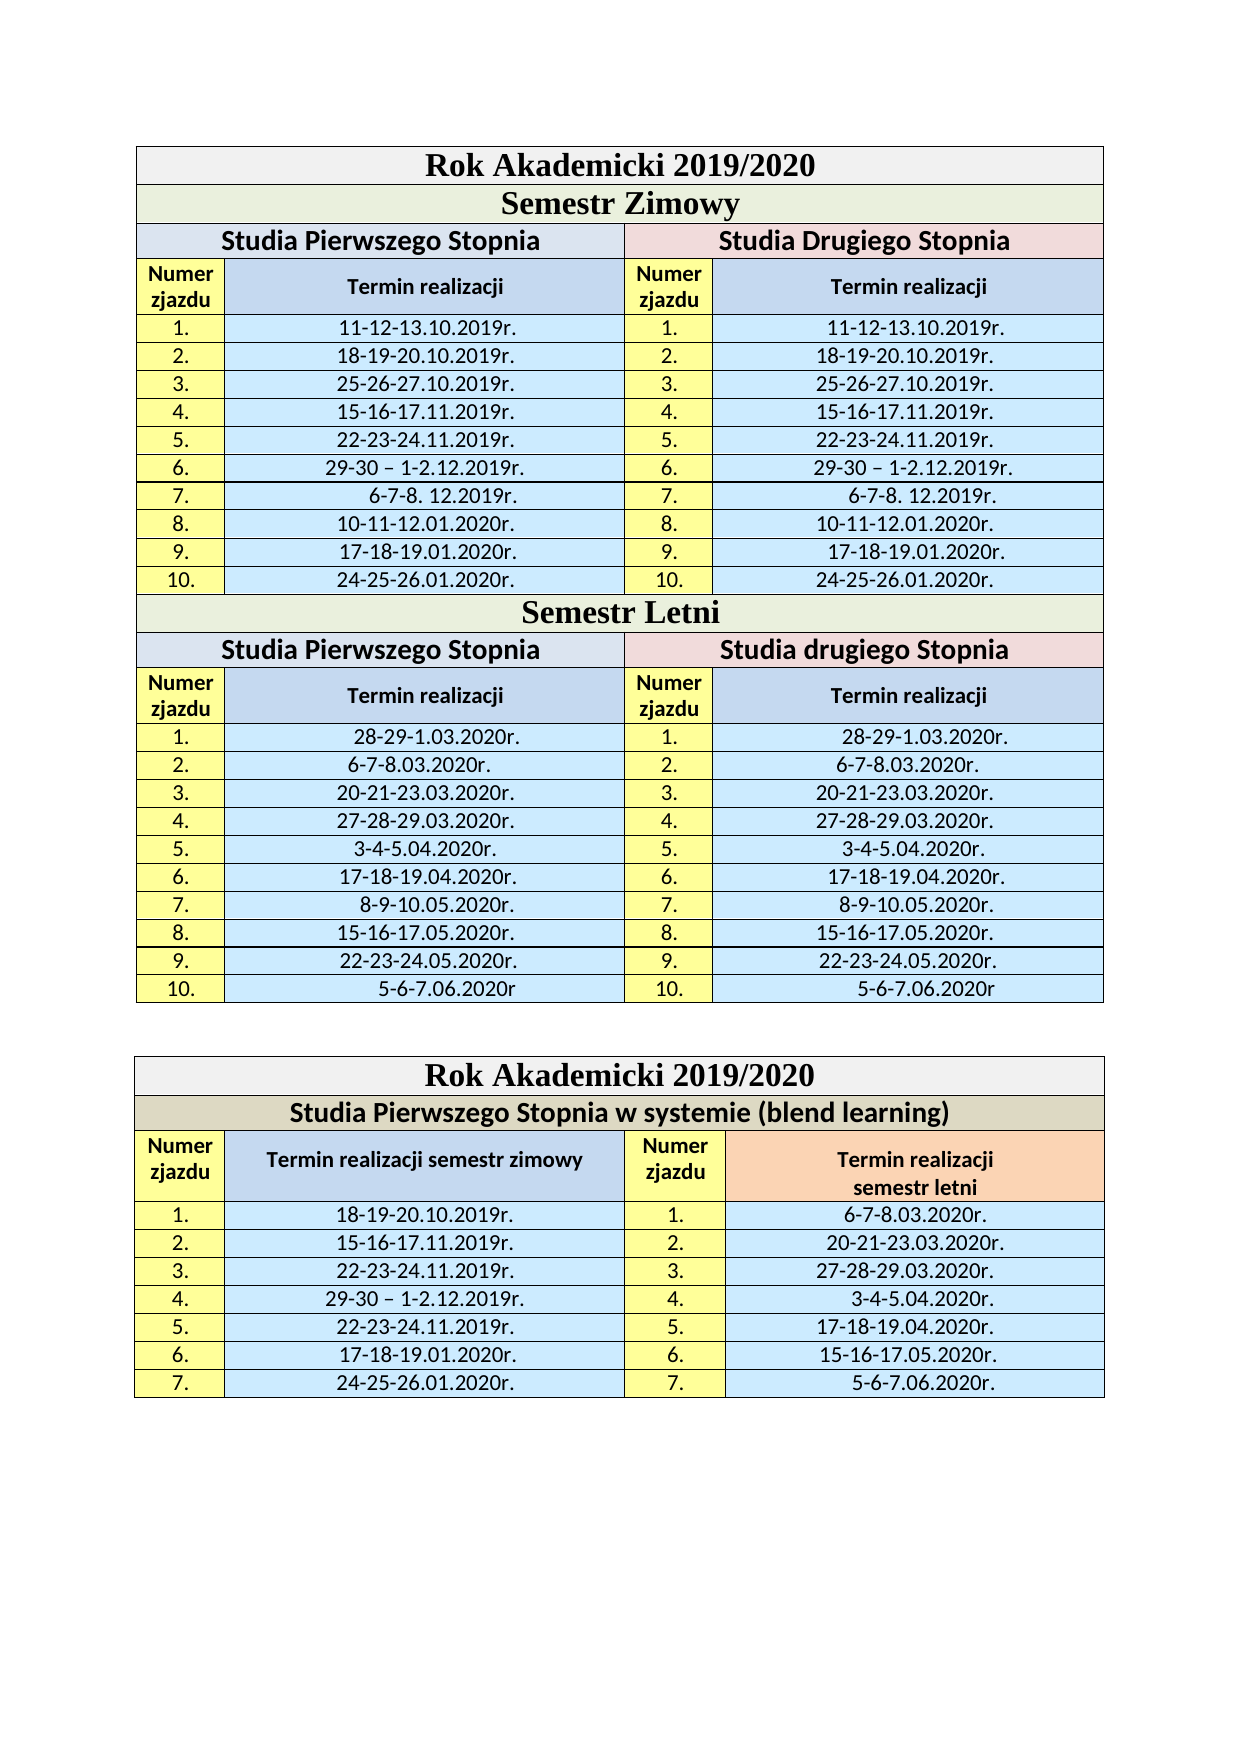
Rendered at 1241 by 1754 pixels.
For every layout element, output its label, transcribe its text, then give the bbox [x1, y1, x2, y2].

table_cell 3. [137, 371, 224, 398]
table_cell 18-19-20.10.2019r. [225, 343, 624, 370]
table_cell 17-18-19.01.2020r. [225, 539, 624, 566]
table_cell 10-11-12.01.2020r. [713, 510, 1103, 537]
table_cell 3-4-5.04.2020r. [713, 836, 1103, 863]
table_cell 27-28-29.03.2020r. [225, 808, 624, 835]
table_cell Termin realizacji [713, 259, 1103, 314]
table_cell Termin realizacji [225, 259, 624, 314]
table_cell 4. [625, 399, 712, 426]
table_cell 11-12-13.10.2019r. [225, 315, 624, 342]
table_cell 6-7-8.03.2020r. [713, 752, 1103, 779]
table_cell 2. [137, 343, 224, 370]
table_cell 22-23-24.05.2020r. [225, 948, 624, 974]
table_cell 4. [137, 399, 224, 426]
table_cell Studia Pierwszego Stopnia [137, 633, 624, 667]
table_cell Numer zjazdu [137, 668, 224, 723]
table_cell Termin realizacji [713, 668, 1103, 723]
table_cell 8. [625, 510, 712, 537]
table_cell 5-6-7.06.2020r [713, 975, 1103, 1002]
table_cell 5. [625, 427, 712, 453]
table_cell 22-23-24.11.2019r. [225, 427, 624, 453]
table_cell 7. [625, 892, 712, 918]
table_cell 17-18-19.04.2020r. [713, 864, 1103, 891]
table_cell 7. [137, 892, 224, 918]
table_cell 6. [625, 1342, 725, 1369]
table_cell 3-4-5.04.2020r. [726, 1286, 1104, 1313]
table_cell 2. [625, 343, 712, 370]
table_cell Numer zjazdu [625, 259, 712, 314]
table_cell Termin realizacji [225, 668, 624, 723]
table_cell 9. [625, 948, 712, 974]
table_cell 22-23-24.11.2019r. [225, 1258, 624, 1285]
table_cell 10. [625, 975, 712, 1002]
table_cell 15-16-17.05.2020r. [225, 920, 624, 946]
table_cell 1. [135, 1202, 224, 1229]
table_cell 9. [137, 539, 224, 566]
table_cell 20-21-23.03.2020r. [713, 780, 1103, 807]
table_cell 25-26-27.10.2019r. [713, 371, 1103, 398]
table_cell 5-6-7.06.2020r [225, 975, 624, 1002]
table_cell 27-28-29.03.2020r. [713, 808, 1103, 835]
table_cell 1. [625, 1202, 725, 1229]
table_cell Semestr Letni [137, 595, 1103, 632]
table_cell 3. [625, 780, 712, 807]
table_cell Numer zjazdu [137, 259, 224, 314]
table_cell 5. [135, 1314, 224, 1341]
table_cell 8-9-10.05.2020r. [713, 892, 1103, 918]
table_cell Numer zjazdu [625, 1131, 725, 1201]
table_cell 18-19-20.10.2019r. [713, 343, 1103, 370]
table_cell 1. [137, 724, 224, 751]
table_cell 7. [625, 1370, 725, 1397]
table_cell 5-6-7.06.2020r. [726, 1370, 1104, 1397]
table_cell 17-18-19.01.2020r. [713, 539, 1103, 566]
table_cell Termin realizacji semestr zimowy [225, 1131, 624, 1201]
table_cell 17-18-19.04.2020r. [726, 1314, 1104, 1341]
table_cell 8-9-10.05.2020r. [225, 892, 624, 918]
table_cell 17-18-19.01.2020r. [225, 1342, 624, 1369]
table_cell 29-30 – 1-2.12.2019r. [225, 455, 624, 481]
table_cell 1. [625, 724, 712, 751]
table_cell 18-19-20.10.2019r. [225, 1202, 624, 1229]
table_cell 6. [135, 1342, 224, 1369]
table_cell 7. [625, 483, 712, 509]
table_cell 4. [135, 1286, 224, 1313]
table_cell 15-16-17.11.2019r. [225, 399, 624, 426]
table_cell Studia Drugiego Stopnia [625, 224, 1103, 258]
table_cell 6-7-8.03.2020r. [225, 752, 624, 779]
table_cell 10. [137, 975, 224, 1002]
table_cell 24-25-26.01.2020r. [225, 1370, 624, 1397]
table_cell 9. [625, 539, 712, 566]
table_cell 11-12-13.10.2019r. [713, 315, 1103, 342]
table_cell 2. [137, 752, 224, 779]
table_header Rok Akademicki 2019/2020 [135, 1057, 1104, 1094]
table_cell 22-23-24.11.2019r. [713, 427, 1103, 453]
table_cell 2. [625, 1230, 725, 1257]
table_cell 7. [137, 483, 224, 509]
table_cell 1. [625, 315, 712, 342]
table_cell 29-30 – 1-2.12.2019r. [713, 455, 1103, 481]
table_cell 3. [135, 1258, 224, 1285]
table_cell 15-16-17.11.2019r. [225, 1230, 624, 1257]
table_cell 10. [137, 567, 224, 593]
table_cell 1. [137, 315, 224, 342]
table_cell 4. [625, 808, 712, 835]
table_cell 29-30 – 1-2.12.2019r. [225, 1286, 624, 1313]
table_cell Studia drugiego Stopnia [625, 633, 1103, 667]
table_cell 6. [137, 864, 224, 891]
table_cell 5. [137, 836, 224, 863]
table_cell Studia Pierwszego Stopnia [137, 224, 624, 258]
table_cell 6-7-8. 12.2019r. [713, 483, 1103, 509]
table_cell 9. [137, 948, 224, 974]
table_cell 20-21-23.03.2020r. [225, 780, 624, 807]
table_cell 25-26-27.10.2019r. [225, 371, 624, 398]
table_cell 6-7-8.03.2020r. [726, 1202, 1104, 1229]
table_cell Studia Pierwszego Stopnia w systemie (blend learning) [135, 1096, 1104, 1130]
table_cell 4. [137, 808, 224, 835]
table_cell 7. [135, 1370, 224, 1397]
table_cell 15-16-17.05.2020r. [713, 920, 1103, 946]
table_cell 22-23-24.11.2019r. [225, 1314, 624, 1341]
table_cell 22-23-24.05.2020r. [713, 948, 1103, 974]
table_cell 3. [625, 1258, 725, 1285]
table_cell 8. [625, 920, 712, 946]
table_cell Numer zjazdu [135, 1131, 224, 1201]
table_cell Numer zjazdu [625, 668, 712, 723]
table_cell 5. [137, 427, 224, 453]
table_cell 24-25-26.01.2020r. [225, 567, 624, 593]
table_cell 28-29-1.03.2020r. [713, 724, 1103, 751]
table_cell 20-21-23.03.2020r. [726, 1230, 1104, 1257]
table_header Rok Akademicki 2019/2020 [137, 147, 1103, 184]
table_cell Termin realizacji semestr letni [726, 1131, 1104, 1201]
table_cell 3. [137, 780, 224, 807]
table_cell 10-11-12.01.2020r. [225, 510, 624, 537]
table_cell 15-16-17.11.2019r. [713, 399, 1103, 426]
table_cell 2. [625, 752, 712, 779]
table_cell 28-29-1.03.2020r. [225, 724, 624, 751]
table_cell 24-25-26.01.2020r. [713, 567, 1103, 593]
table_cell 2. [135, 1230, 224, 1257]
table_cell 27-28-29.03.2020r. [726, 1258, 1104, 1285]
table_cell 15-16-17.05.2020r. [726, 1342, 1104, 1369]
table_cell 5. [625, 1314, 725, 1341]
table_cell 17-18-19.04.2020r. [225, 864, 624, 891]
table_cell Semestr Zimowy [137, 185, 1103, 222]
table_cell 8. [137, 920, 224, 946]
table_cell 6. [137, 455, 224, 481]
table_cell 10. [625, 567, 712, 593]
table_cell 6-7-8. 12.2019r. [225, 483, 624, 509]
table_cell 3. [625, 371, 712, 398]
table_cell 8. [137, 510, 224, 537]
table_cell 6. [625, 864, 712, 891]
table_cell 4. [625, 1286, 725, 1313]
table_cell 6. [625, 455, 712, 481]
table_cell 5. [625, 836, 712, 863]
table_cell 3-4-5.04.2020r. [225, 836, 624, 863]
